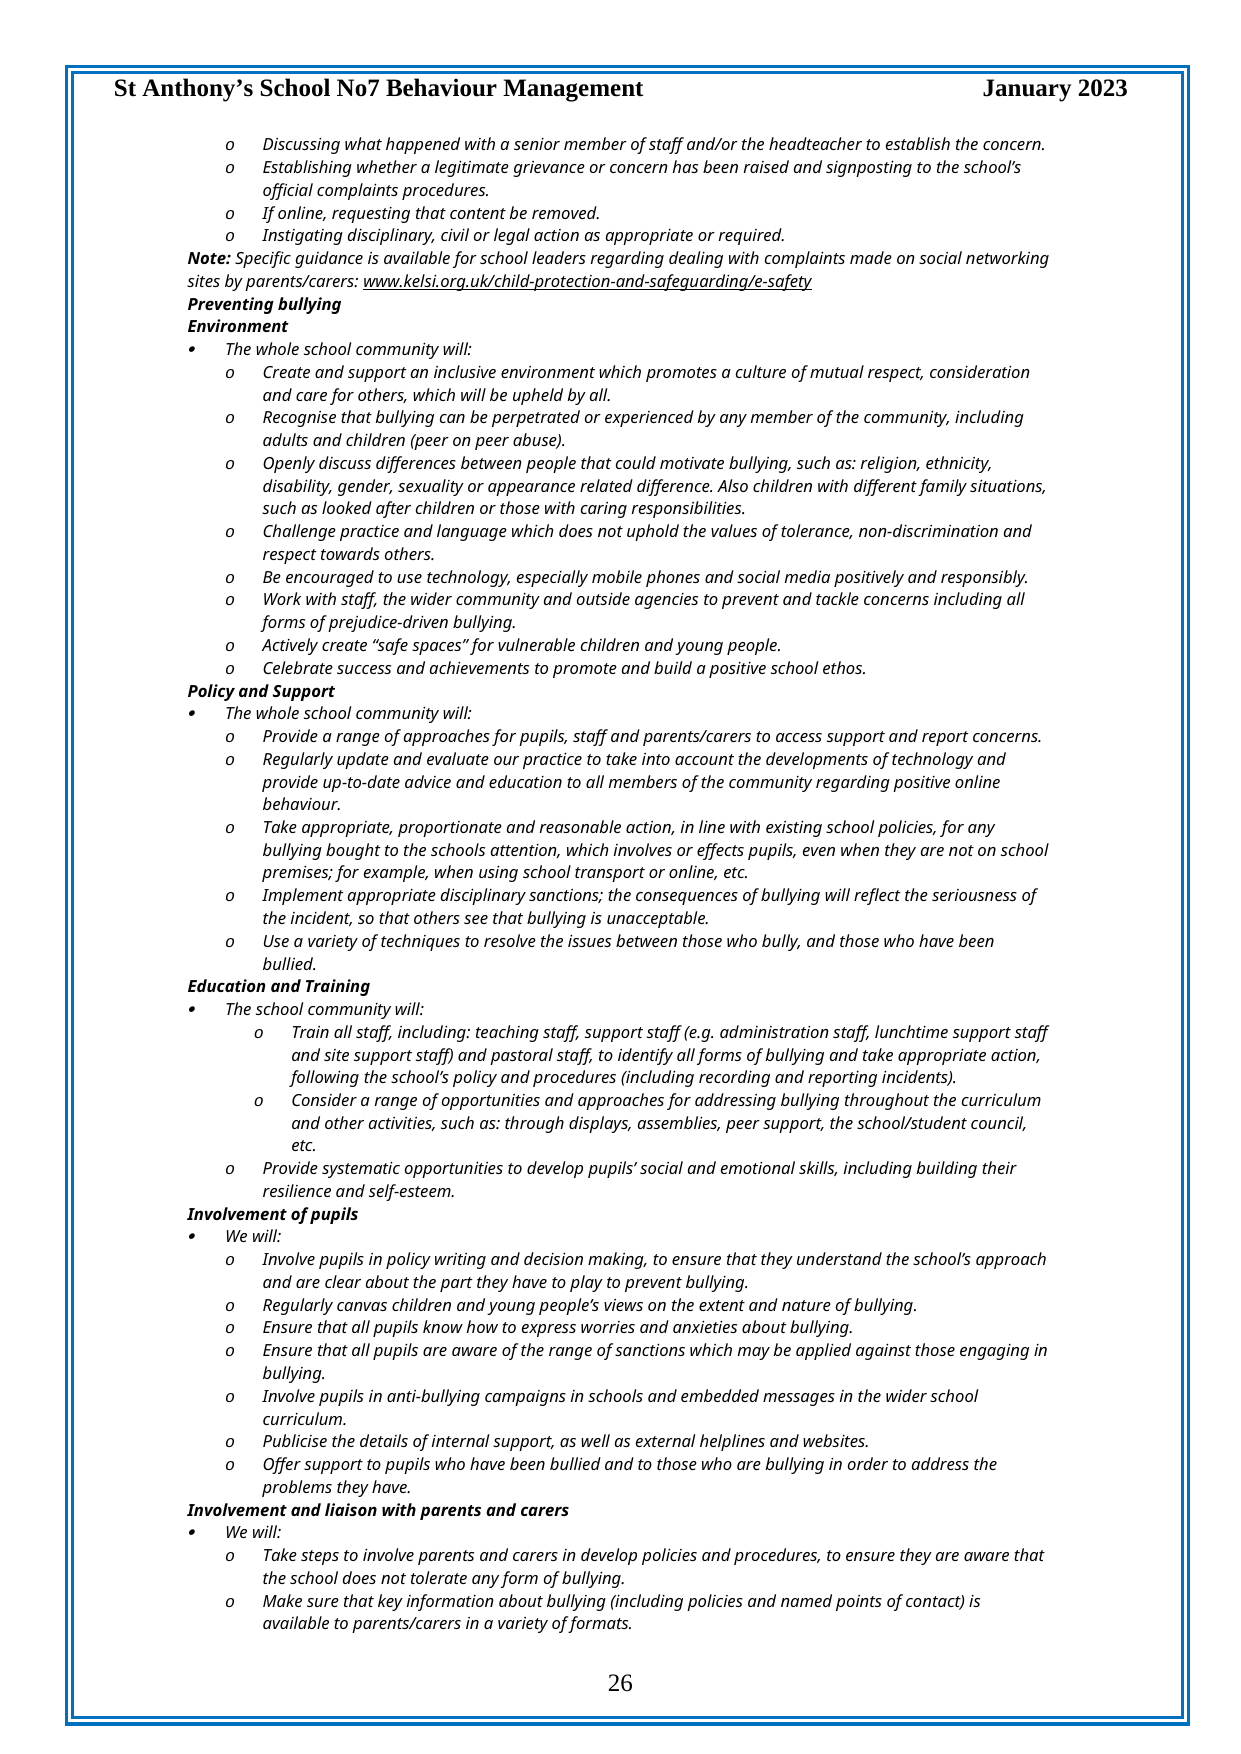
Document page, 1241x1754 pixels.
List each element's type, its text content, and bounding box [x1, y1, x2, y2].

text Note: Specific guidance is available for school leaders regarding dealing with complaints made on social networking sites by parents/carers: www.kelsi.org.uk/child-protection-and-safeguarding/e-safety [187, 247, 1053, 292]
list Train all staff, including: teaching staff, support staff (e.g. administration staff, lunchtime support staff and site support staff) and pastoral staff, to identify all forms of bullying and take appropriate action, following the school’s policy and procedures (including recording and reporting incidents). [253, 1020, 1053, 1088]
list Ensure that all pupils are aware of the range of sanctions which may be applied against those engaging in bullying. [225, 1339, 1053, 1384]
text Education and Training [187, 975, 1053, 998]
list Involve pupils in policy writing and decision making, to ensure that they understand the school’s approach and are clear about the part they have to play to prevent bullying. [225, 1248, 1053, 1293]
text Preventing bullying [187, 292, 1053, 315]
list If online, requesting that content be removed. [225, 201, 1053, 224]
text Involvement of pupils [187, 1202, 1053, 1225]
list Use a variety of techniques to resolve the issues between those who bully, and those who have been bullied. [225, 929, 1053, 975]
list Be encouraged to use technology, especially mobile phones and social media positively and responsibly. [225, 565, 1053, 588]
list Instigating disciplinary, civil or legal action as appropriate or required. [225, 224, 1053, 247]
list The school community will: [187, 998, 1053, 1020]
list Take steps to involve parents and carers in develop policies and procedures, to ensure they are aware that the school does not tolerate any form of bullying. [225, 1544, 1053, 1589]
list We will: [187, 1521, 1053, 1544]
list Provide systematic opportunities to develop pupils’ social and emotional skills, including building their resilience and self-esteem. [225, 1157, 1053, 1202]
list We will: [187, 1225, 1053, 1248]
list The whole school community will: [187, 338, 1053, 360]
list Actively create “safe spaces” for vulnerable children and young people. [225, 633, 1053, 656]
list Regularly update and evaluate our practice to take into account the developments of technology and provide up-to-date advice and education to all members of the community regarding positive online behaviour. [225, 747, 1053, 816]
list Regularly canvas children and young people’s views on the extent and nature of bullying. [225, 1293, 1053, 1316]
list Provide a range of approaches for pupils, staff and parents/carers to access support and report concerns. [225, 724, 1053, 747]
text Policy and Support [187, 679, 1053, 702]
list Work with staff, the wider community and outside agencies to prevent and tackle concerns including all forms of prejudice-driven bullying. [225, 588, 1053, 633]
list Recognise that bullying can be perpetrated or experienced by any member of the community, including adults and children (peer on peer abuse). [225, 406, 1053, 451]
list Implement appropriate disciplinary sanctions; the consequences of bullying will reflect the seriousness of the incident, so that others see that bullying is unacceptable. [225, 884, 1053, 929]
list Openly discuss differences between people that could motivate bullying, such as: religion, ethnicity, disability, gender, sexuality or appearance related difference. Also children with different family situations, such as looked after children or those with caring responsibilities. [225, 451, 1053, 520]
text Environment [187, 315, 1053, 338]
list Create and support an inclusive environment which promotes a culture of mutual respect, consideration and care for others, which will be upheld by all. [225, 360, 1053, 406]
list Ensure that all pupils know how to express worries and anxieties about bullying. [225, 1316, 1053, 1339]
list The whole school community will: [187, 702, 1053, 724]
list Celebrate success and achievements to promote and build a positive school ethos. [225, 656, 1053, 679]
text Involvement and liaison with parents and carers [187, 1498, 1053, 1521]
list Involve pupils in anti-bullying campaigns in schools and embedded messages in the wider school curriculum. [225, 1384, 1053, 1430]
list Offer support to pupils who have been bullied and to those who are bullying in order to address the problems they have. [225, 1453, 1053, 1498]
list Take appropriate, proportionate and reasonable action, in line with existing school policies, for any bullying bought to the schools attention, which involves or effects pupils, even when they are not on school premises; for example, when using school transport or online, etc. [225, 816, 1053, 884]
list Discussing what happened with a senior member of staff and/or the headteacher to establish the concern. [225, 133, 1053, 156]
list Establishing whether a legitimate grievance or concern has been raised and signposting to the school’s official complaints procedures. [225, 156, 1053, 201]
list Challenge practice and language which does not uphold the values of tolerance, non-discrimination and respect towards others. [225, 520, 1053, 565]
list Publicise the details of internal support, as well as external helplines and websites. [225, 1430, 1053, 1453]
list Consider a range of opportunities and approaches for addressing bullying throughout the curriculum and other activities, such as: through displays, assemblies, peer support, the school/student council, etc. [253, 1088, 1053, 1157]
list Make sure that key information about bullying (including policies and named points of contact) is available to parents/carers in a variety of formats. [225, 1589, 1053, 1635]
